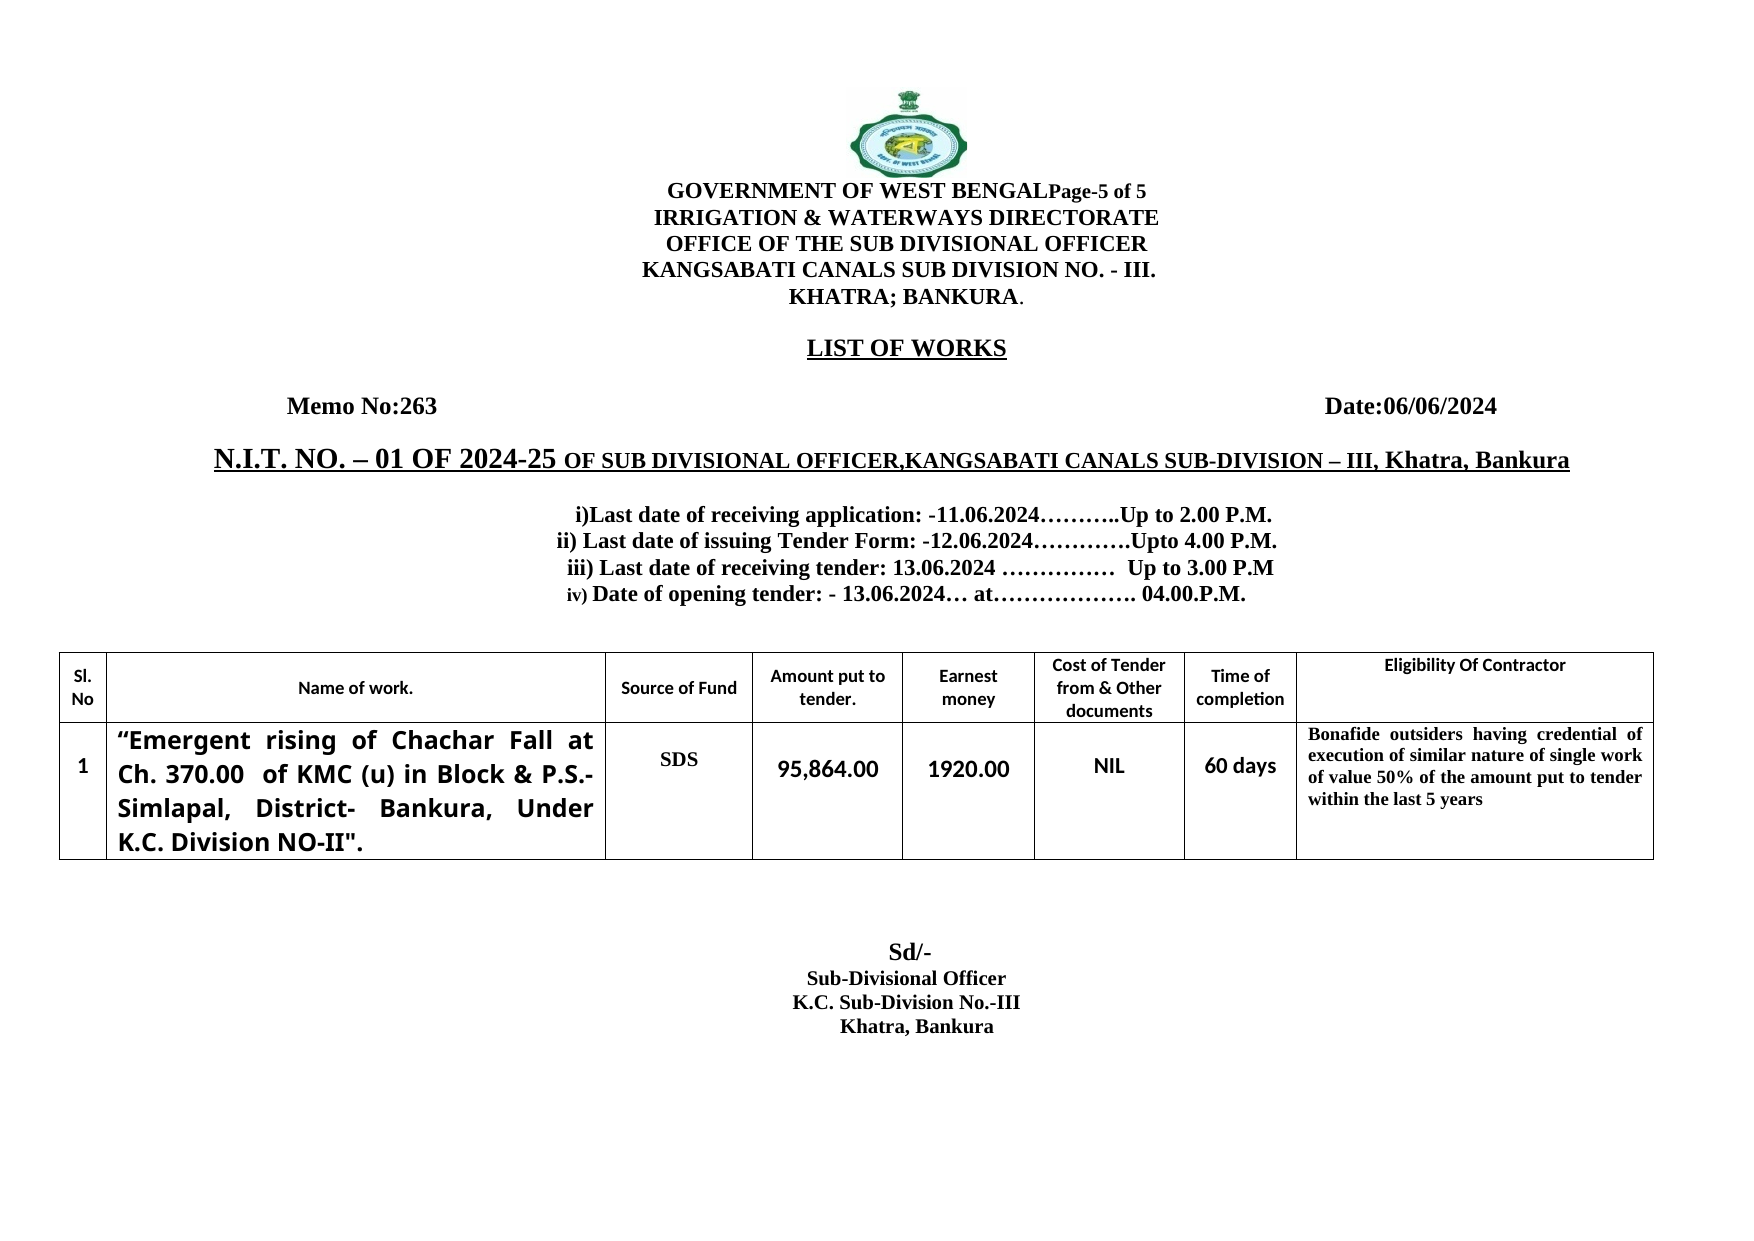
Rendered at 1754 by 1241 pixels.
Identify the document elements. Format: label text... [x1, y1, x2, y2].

table_cell 1920.00 [903, 723, 1034, 859]
text KANGSABATI CANALS SUB DIVISION NO. - III. [15, 257, 1754, 283]
picture [846, 87, 968, 178]
text K.C. Sub-Division No.-III [59, 989, 1754, 1014]
text LIST OF WORKS [59, 333, 1754, 362]
text N.I.T. NO. – 01 OF 2024-25 OF SUB DIVISIONAL OFFICER,KANGSABATI CANALS SUB-DIVISION – III, Khatra, Bankura [29, 441, 1754, 475]
table_header Sl. No [60, 653, 106, 722]
text i)Last date of receiving application: -11.06.2024………..Up to 2.00 P.M. [59, 501, 1754, 527]
text Khatra, Bankura [59, 1014, 1754, 1038]
table_header Name of work. [107, 653, 605, 722]
text Sub-Divisional Officer [59, 966, 1754, 989]
table_cell 1 [60, 723, 106, 859]
table_header Time of completion [1185, 653, 1296, 722]
text Sd/- [59, 937, 1754, 966]
text Memo No:263 Date:06/06/2024 [29, 391, 1754, 419]
table_cell SDS [606, 723, 752, 859]
table_header Source of Fund [606, 653, 752, 722]
text KHATRA; BANKURA. [59, 283, 1754, 309]
text GOVERNMENT OF WEST BENGALPage-5 of 5 [59, 177, 1754, 204]
table_cell NIL [1035, 723, 1184, 859]
table_cell 95,864.00 [753, 723, 902, 859]
table_header Amount put to tender. [753, 653, 902, 722]
text iii) Last date of receiving tender: 13.06.2024 …………… Up to 3.00 P.M [59, 554, 1754, 580]
table_cell 60 days [1185, 723, 1296, 859]
table_header Earnest money [903, 653, 1034, 722]
table_cell Bonafide outsiders having credential of execution of similar nature of single work of value 50% of the amount put to tender within the last 5 years [1297, 723, 1653, 859]
text IRRIGATION & WATERWAYS DIRECTORATE [59, 204, 1754, 230]
text ii) Last date of issuing Tender Form: -12.06.2024………….Upto 4.00 P.M. [59, 527, 1754, 554]
text OFFICE OF THE SUB DIVISIONAL OFFICER [59, 230, 1754, 257]
table_cell “Emergent rising of Chachar Fall at Ch. 370.00 of KMC (u) in Block & P.S.-Simlapal, District- Bankura, Under K.C. Division NO-II". [107, 723, 605, 859]
text iv) Date of opening tender: - 13.06.2024… at………………. 04.00.P.M. [59, 580, 1754, 606]
table_header Cost of Tender from & Other documents [1035, 653, 1184, 722]
table_header Eligibility Of Contractor [1297, 653, 1653, 722]
